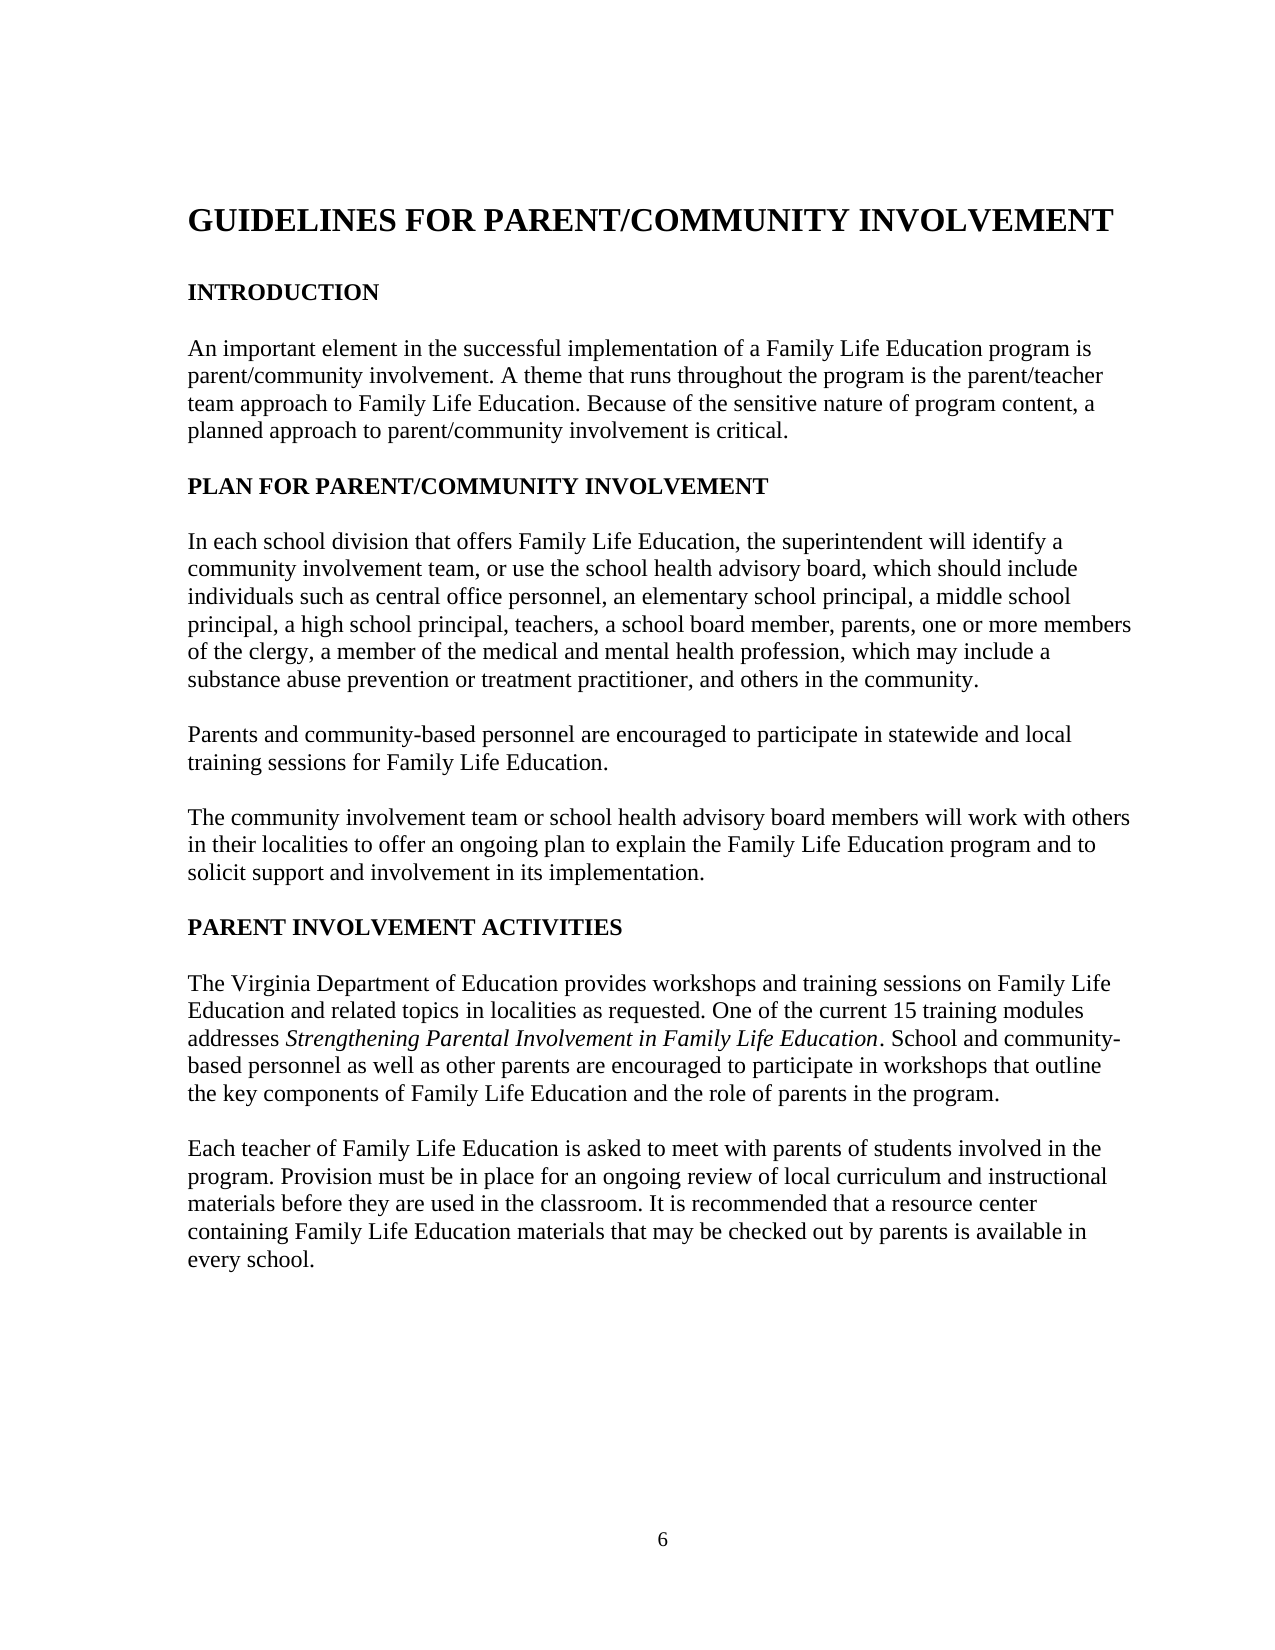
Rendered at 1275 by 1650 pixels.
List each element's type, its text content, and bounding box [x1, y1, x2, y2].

text In each school division that offers Family Life Education, the superintendent will identify a community involvement team, or use the school health advisory board, which should include individuals such as central office personnel, an elementary school principal, a middle school principal, a high school principal, teachers, a school board member, parents, one or more members of the clergy, a member of the medical and mental health profession, which may include a substance abuse prevention or treatment practitioner, and others in the community. [187, 527, 1137, 692]
text PARENT INVOLVEMENT ACTIVITIES [187, 913, 1137, 941]
text An important element in the successful implementation of a Family Life Education program is parent/community involvement. A theme that runs throughout the program is the parent/teacher team approach to Family Life Education. Because of the sensitive nature of program content, a planned approach to parent/community involvement is critical. [187, 334, 1137, 444]
subtitle GUIDELINES FOR PARENT/COMMUNITY INVOLVEMENT [187, 200, 1137, 238]
text The Virginia Department of Education provides workshops and training sessions on Family Life Education and related topics in localities as requested. One of the current 15 training modules addresses Strengthening Parental Involvement in Family Life Education. School and community-based personnel as well as other parents are encouraged to participate in workshops that outline the key components of Family Life Education and the role of parents in the program. [187, 968, 1137, 1107]
text Each teacher of Family Life Education is asked to meet with parents of students involved in the program. Provision must be in place for an ongoing review of local curriculum and instructional materials before they are used in the classroom. It is recommended that a resource center containing Family Life Education materials that may be checked out by parents is available in every school. [187, 1134, 1137, 1273]
text Parents and community-based personnel are encouraged to participate in statewide and local training sessions for Family Life Education. [187, 720, 1137, 775]
text The community involvement team or school health advisory board members will work with others in their localities to offer an ongoing plan to explain the Family Life Education program and to solicit support and involvement in its implementation. [187, 803, 1137, 886]
text INTRODUCTION [187, 278, 1137, 306]
text PLAN FOR PARENT/COMMUNITY INVOLVEMENT [187, 472, 1137, 499]
